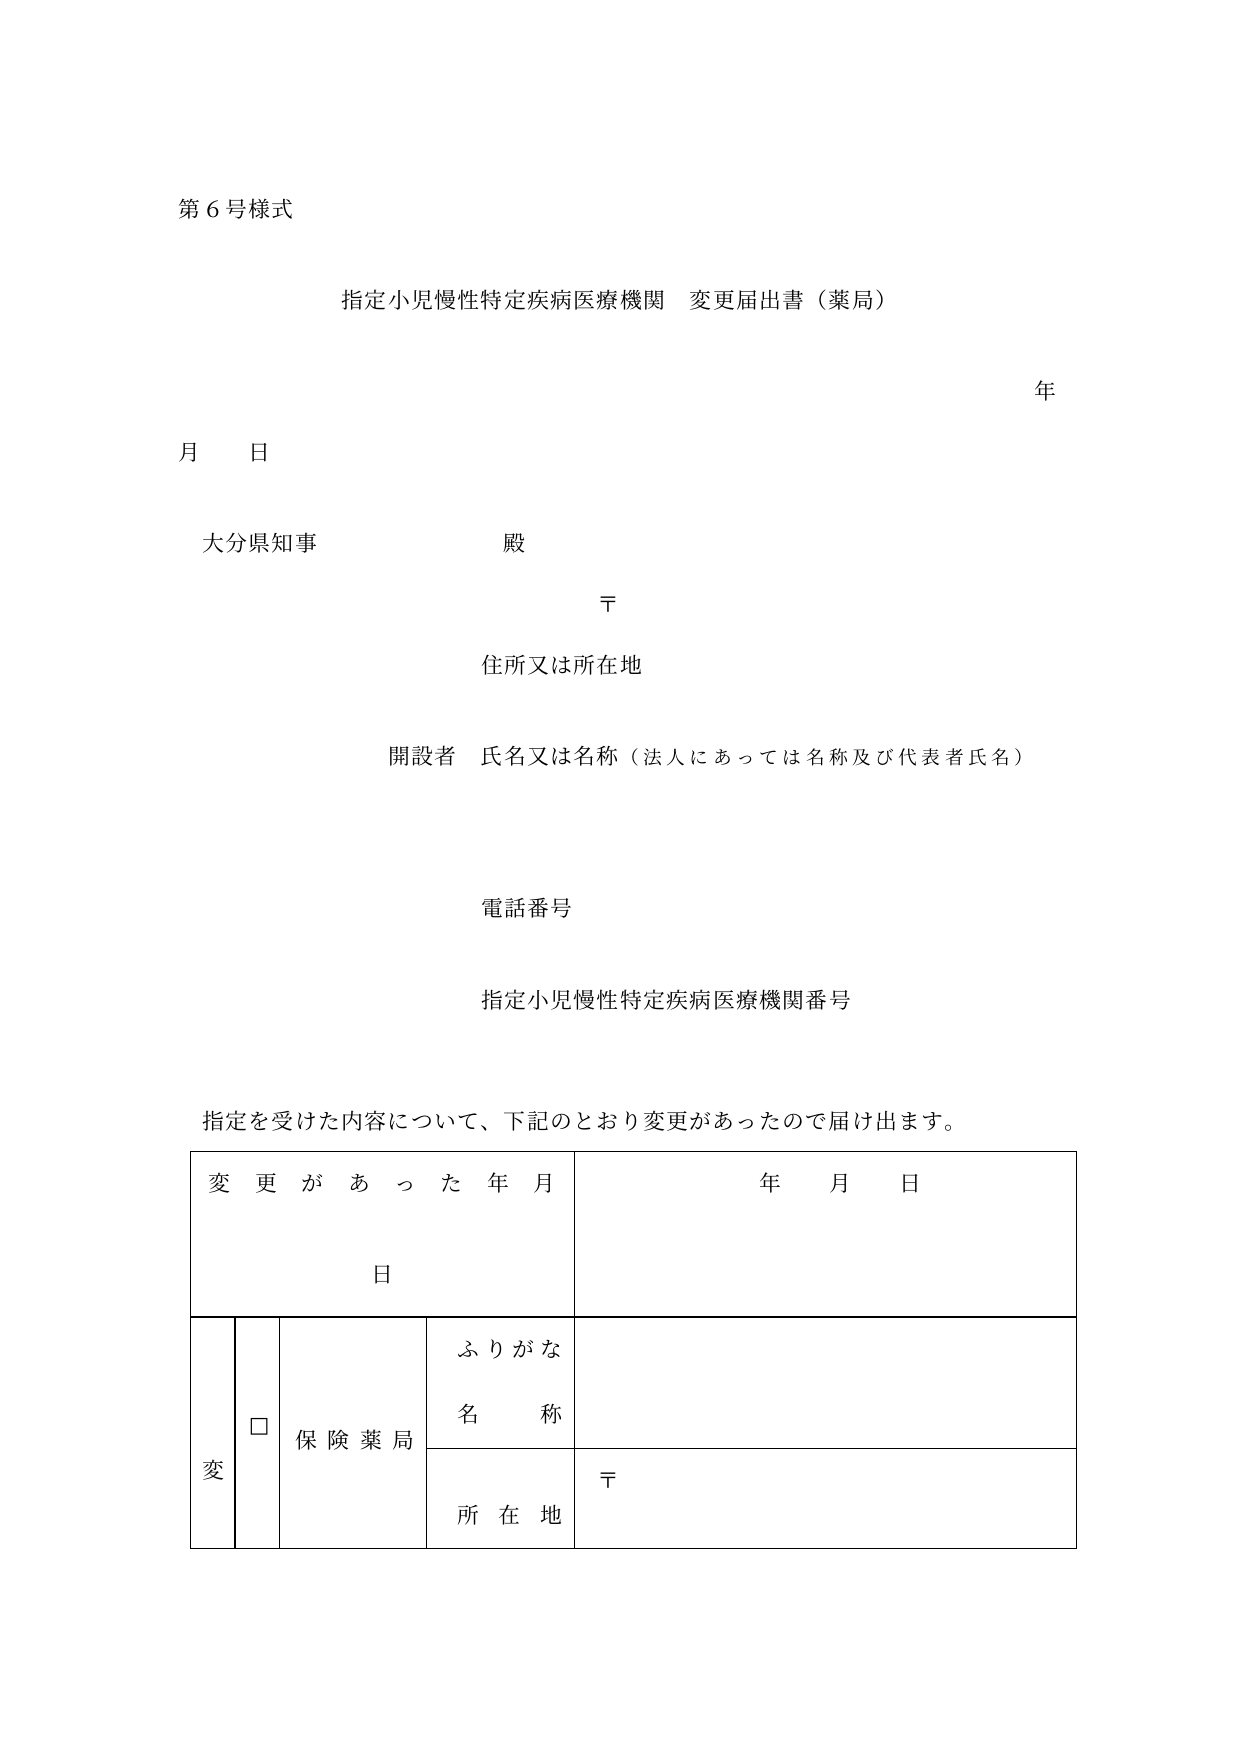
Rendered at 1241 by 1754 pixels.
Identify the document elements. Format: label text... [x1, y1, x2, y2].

text 住所又は所在地 [179, 634, 1061, 694]
table_header 年 月 日 [575, 1152, 1076, 1316]
text 電話番号 [179, 877, 1061, 938]
table_cell 所在地 [427, 1449, 574, 1548]
text 第６号様式 [179, 177, 1061, 238]
table_cell [575, 1318, 1076, 1447]
table_cell 〒 [575, 1449, 1076, 1548]
text 開設者 氏名又は名称（法人にあっては名称及び代表者氏名） [179, 725, 1061, 786]
table_cell 変更があった事項 [191, 1318, 234, 1548]
text 指定小児慢性特定疾病医療機関 変更届出書（薬局） [179, 269, 1061, 329]
text 〒 [179, 573, 1061, 634]
text 指定を受けた内容について、下記のとおり変更があったので届け出ます。 [179, 1090, 1061, 1151]
table_cell 保険薬局 [280, 1318, 426, 1548]
text 大分県知事 殿 [179, 512, 1061, 573]
table_header 変 更 が あ っ た 年 月 日 [191, 1152, 574, 1316]
text 指定小児慢性特定疾病医療機関番号 [179, 968, 1061, 1029]
text 年 月 日 [179, 360, 1061, 482]
table_cell ふりがな 名称 [427, 1318, 574, 1447]
table_cell □ [236, 1318, 279, 1548]
